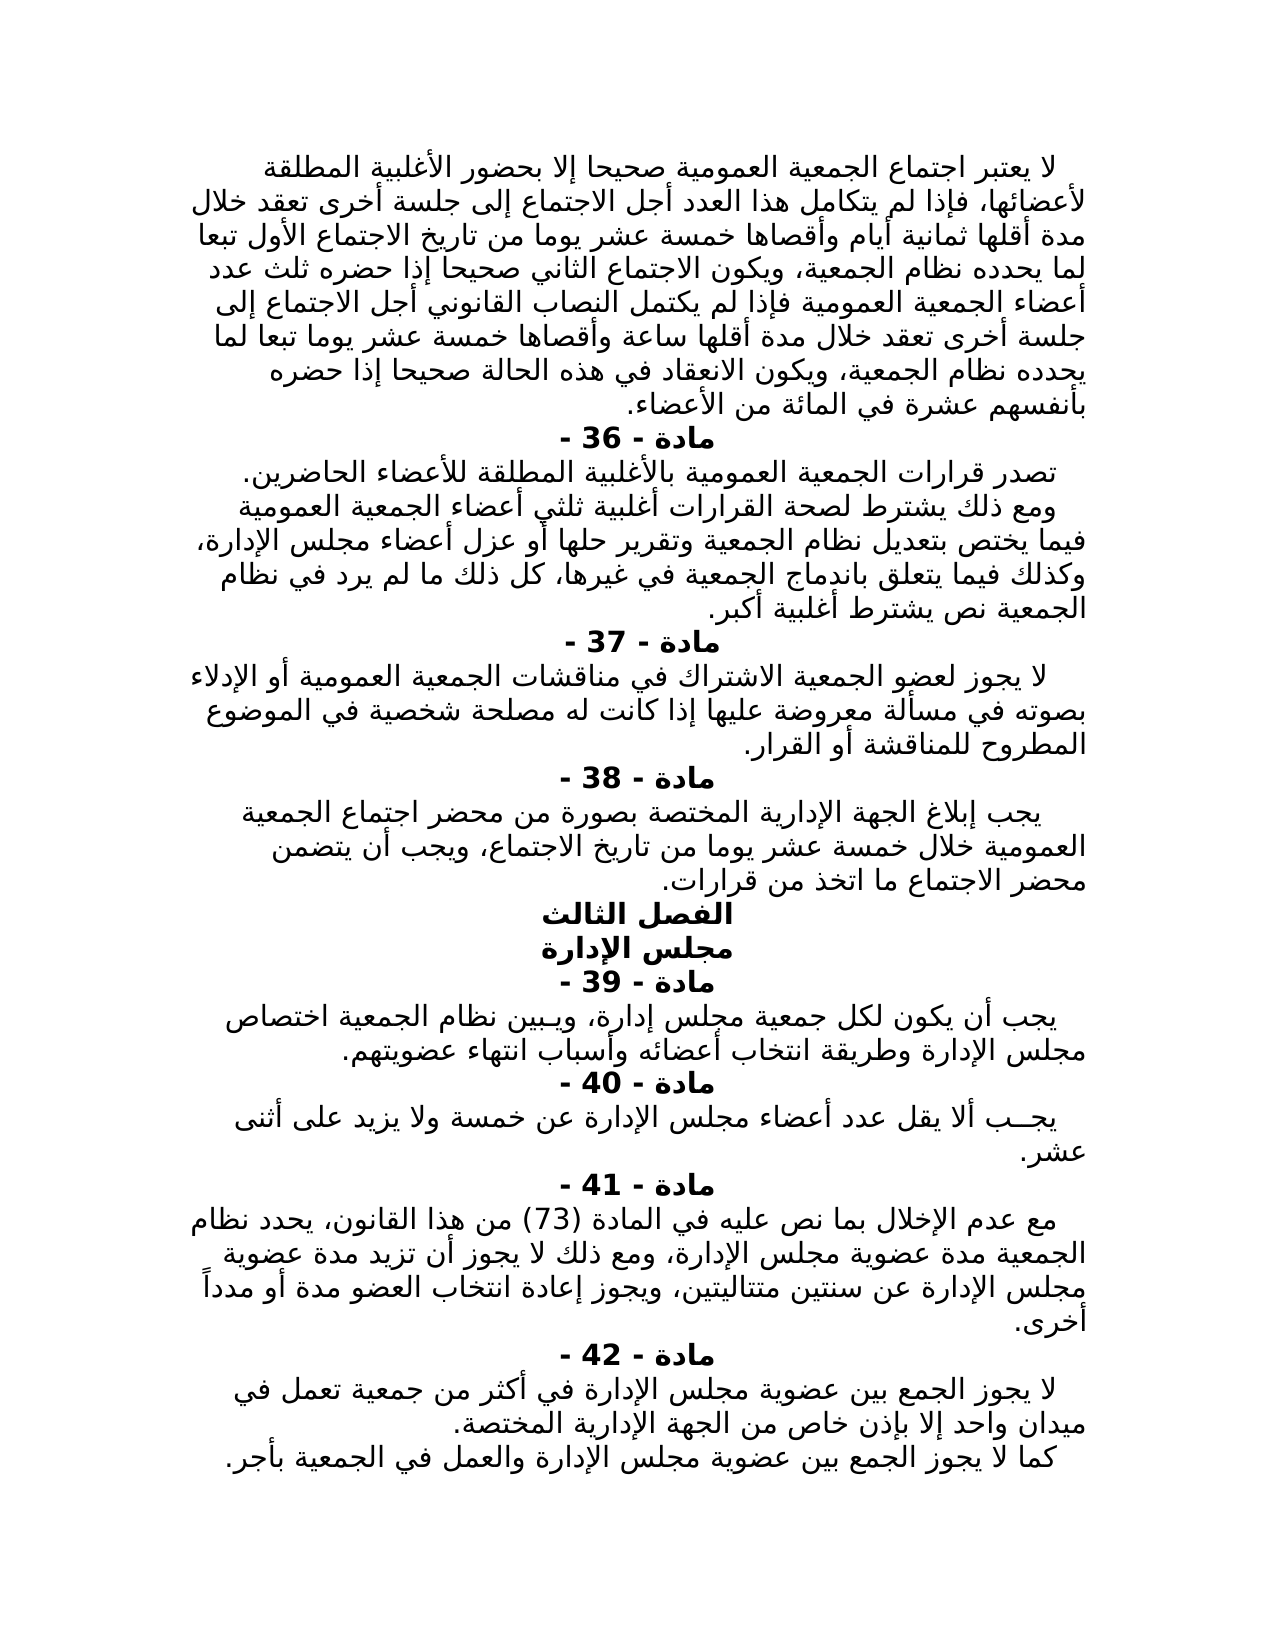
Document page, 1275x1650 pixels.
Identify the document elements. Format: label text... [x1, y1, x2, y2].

text تصدر قرارات الجمعية العمومية بالأغلبية المطلقة للأعضاء الحاضرين. [187, 456, 1087, 489]
text مادة - 42 - [187, 1338, 1087, 1372]
text يجــب ألا يقل عدد أعضاء مجلس الإدارة عن خمسة ولا يزيد على أثنى عشر. [187, 1101, 1087, 1169]
text لا يجوز الجمع بين عضوية مجلس الإدارة في أكثر من جمعية تعمل في ميدان واحد إلا بإذن خاص من الجهة الإدارية المختصة. [187, 1372, 1087, 1440]
text لا يعتبر اجتماع الجمعية العمومية صحيحا إلا بحضور الأغلبية المطلقة لأعضائها، فإذا لم يتكامل هذا العدد أجل الاجتماع إلى جلسة أخرى تعقد خلال مدة أقلها ثمانية أيام وأقصاها خمسة عشر يوما من تاريخ الاجتماع الأول تبعا لما يحدده نظام الجمعية، ويكون الاجتماع الثاني صحيحا إذا حضره ثلث عدد أعضاء الجمعية العمومية فإذا لم يكتمل النصاب القانوني أجل الاجتماع إلى جلسة أخرى تعقد خلال مدة أقلها ساعة وأقصاها خمسة عشر يوما تبعا لما يحدده نظام الجمعية، ويكون الانعقاد في هذه الحالة صحيحا إذا حضره بأنفسهم عشرة في المائة من الأعضاء. [187, 150, 1087, 422]
text لا يجوز لعضو الجمعية الاشتراك في مناقشات الجمعية العمومية أو الإدلاء بصوته في مسألة معروضة عليها إذا كانت له مصلحة شخصية في الموضوع المطروح للمناقشة أو القرار. [187, 659, 1087, 761]
text مادة - 39 - [187, 965, 1087, 999]
subtitle مادة - 36 - [187, 422, 1087, 456]
text مادة - 41 - [187, 1169, 1087, 1203]
text ومع ذلك يشترط لصحة القرارات أغلبية ثلثي أعضاء الجمعية العمومية فيما يختص بتعديل نظام الجمعية وتقرير حلها أو عزل أعضاء مجلس الإدارة، وكذلك فيما يتعلق باندماج الجمعية في غيرها، كل ذلك ما لم يرد في نظام الجمعية نص يشترط أغلبية أكبر. [187, 489, 1087, 625]
text مادة - 37 - [187, 625, 1087, 659]
text كما لا يجوز الجمع بين عضوية مجلس الإدارة والعمل في الجمعية بأجر. [187, 1440, 1087, 1474]
text يجب أن يكون لكل جمعية مجلس إدارة، ويـبين نظام الجمعية اختصاص مجلس الإدارة وطريقة انتخاب أعضائه وأسباب انتهاء عضويتهم. [187, 999, 1087, 1067]
text يجب إبلاغ الجهة الإدارية المختصة بصورة من محضر اجتماع الجمعية العمومية خلال خمسة عشر يوما من تاريخ الاجتماع، ويجب أن يتضمن محضر الاجتماع ما اتخذ من قرارات. [187, 795, 1087, 897]
text مادة - 40 - [187, 1067, 1087, 1101]
text مع عدم الإخلال بما نص عليه في المادة (73) من هذا القانون، يحدد نظام الجمعية مدة عضوية مجلس الإدارة، ومع ذلك لا يجوز أن تزيد مدة عضوية مجلس الإدارة عن سنتين متتاليتين، ويجوز إعادة انتخاب العضو مدة أو مدداً أخرى. [187, 1203, 1087, 1338]
text مادة - 38 - [187, 761, 1087, 795]
text الفصل الثالث [187, 897, 1087, 931]
text مجلس الإدارة [187, 931, 1087, 965]
